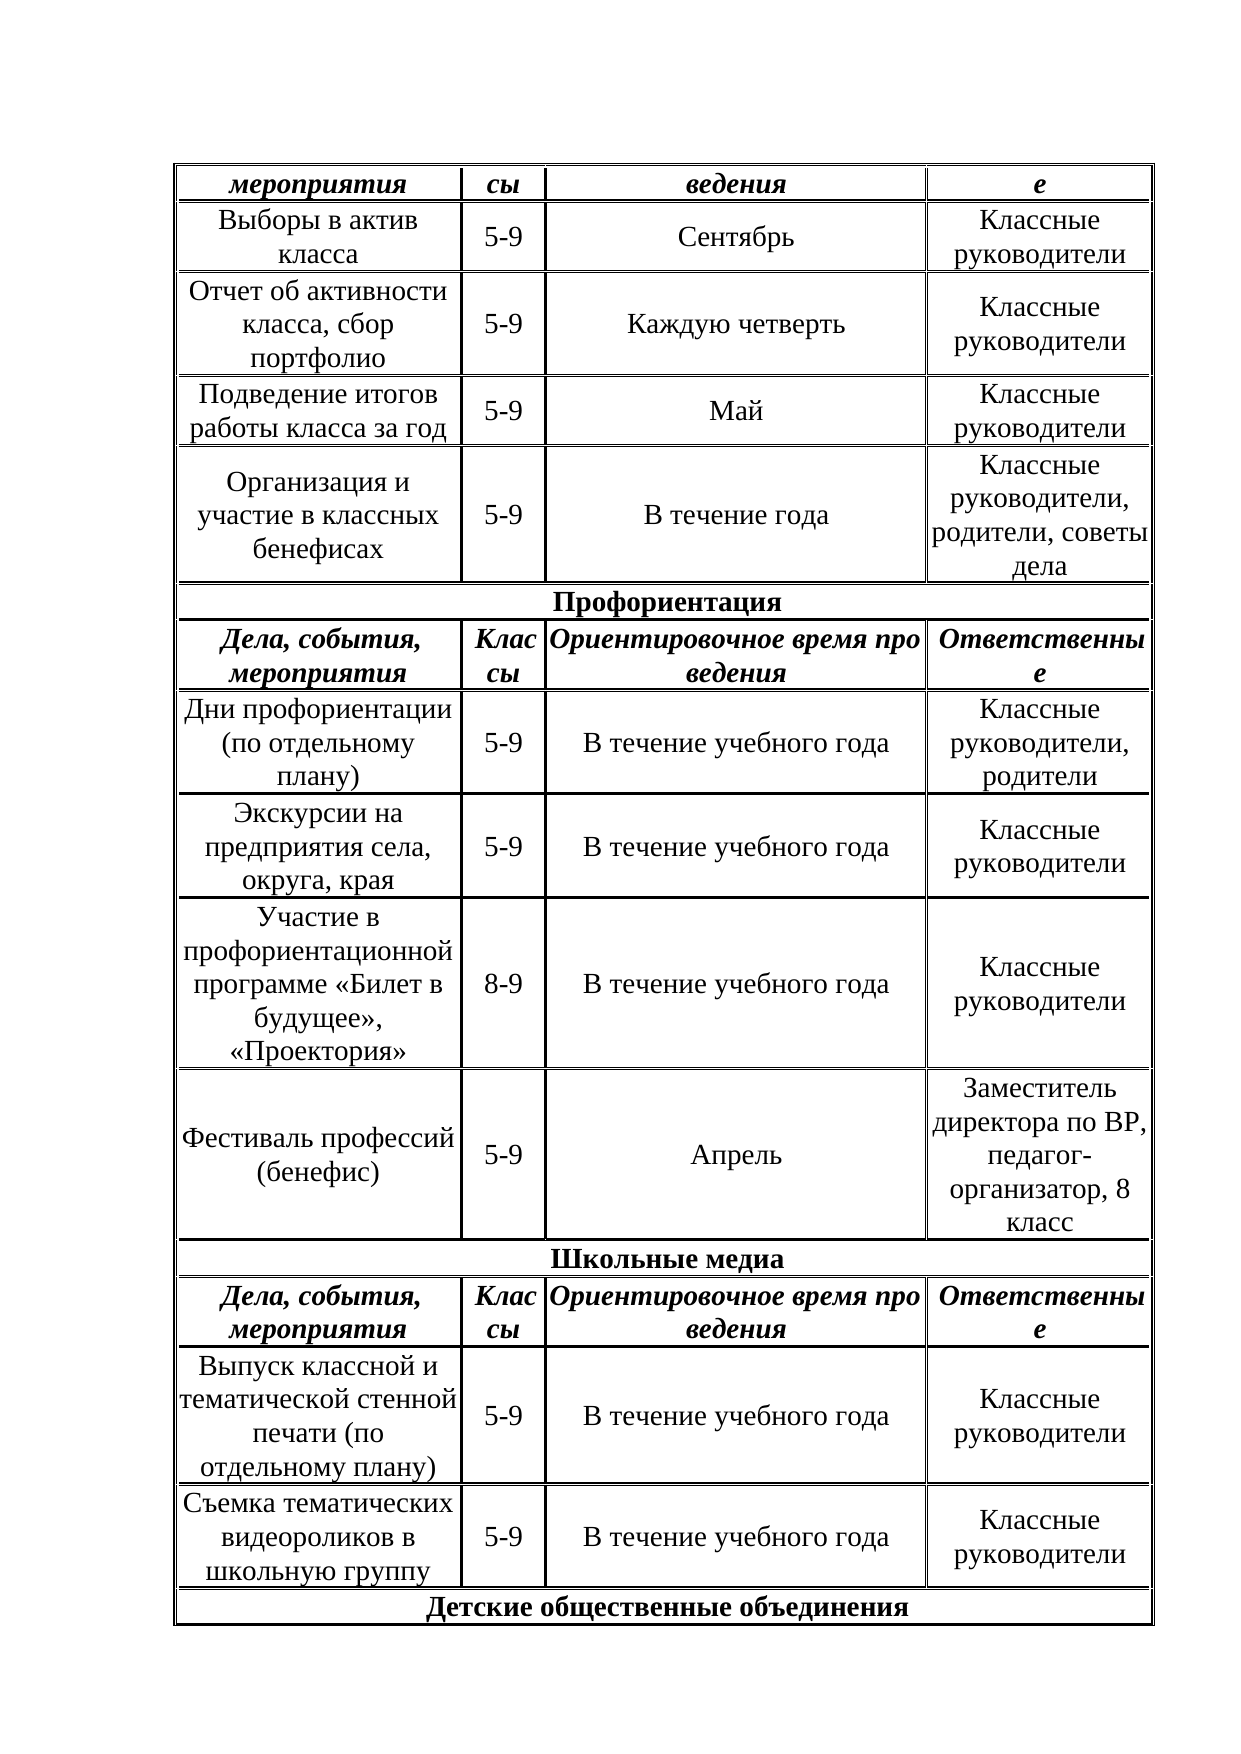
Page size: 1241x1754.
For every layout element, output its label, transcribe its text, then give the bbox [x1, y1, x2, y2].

table_cell 5-9 [463, 692, 544, 792]
table_cell В течение учебного года [547, 1486, 925, 1586]
table_cell Дела, события, мероприятия [175, 618, 460, 688]
table_cell Дела, события, мероприятия [177, 1275, 460, 1345]
table_cell Классные руководители [928, 199, 1152, 269]
table_cell Классные руководители [928, 792, 1151, 896]
table_cell Классы [461, 166, 545, 199]
table_cell Отчет об активности класса, сбор портфолио [177, 270, 460, 373]
table_cell Ответственные [927, 166, 1151, 199]
table_cell 5-9 [463, 795, 544, 896]
table_cell Классные руководители, родители [928, 688, 1152, 792]
table_cell 5-9 [463, 203, 544, 269]
table_cell 5-9 [463, 1070, 544, 1238]
table_cell Фестиваль профессий (бенефис) [175, 1067, 461, 1238]
table_cell 5-9 [463, 377, 544, 444]
table_cell В течение учебного года [547, 1348, 925, 1482]
table_cell Дни профориентации (по отдельному плану) [177, 688, 460, 792]
table_cell Подведение итогов работы класса за год [177, 374, 460, 444]
table_cell 5-9 [463, 273, 544, 373]
table_cell Каждую четверть [547, 273, 925, 373]
table_cell Сентябрь [547, 203, 925, 269]
table_cell В течение учебного года [547, 795, 925, 896]
table_cell Классные руководители [928, 374, 1152, 444]
table_cell 5-9 [463, 1348, 544, 1482]
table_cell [177, 166, 461, 199]
table_cell Съемка тематических видеороликов в школьную группу [177, 1482, 460, 1586]
table_cell Классы [463, 621, 544, 688]
table_cell Ответственные [928, 1275, 1152, 1345]
table_cell Классные руководители [928, 1345, 1151, 1482]
table_cell Классные руководители [928, 896, 1151, 1067]
table_cell 5-9 [463, 1486, 544, 1586]
table_cell Экскурсии на предприятия села, округа, края [177, 792, 460, 896]
table_cell 5-9 [463, 447, 544, 581]
table_cell Организация и участие в классных бенефисах [175, 444, 461, 581]
table_cell Апрель [547, 1070, 925, 1238]
table_cell Ориентировочное время проведения [547, 621, 925, 688]
table_cell Участие в профориентационной программе «Билет в будущее», «Проектория» [177, 896, 460, 1067]
table_cell В течение года [547, 447, 925, 581]
table_cell Ответственные [928, 618, 1153, 688]
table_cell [545, 166, 927, 199]
table_cell Май [547, 377, 925, 444]
table_cell Профориентация [177, 581, 1152, 618]
table_cell 8-9 [463, 899, 544, 1067]
table_cell Выпуск классной и тематической стенной печати (по отдельному плану) [177, 1345, 460, 1482]
table_cell Заместитель директора по ВР, педагог-организатор, 8 класс [927, 1067, 1153, 1238]
table_cell В течение учебного года [547, 899, 925, 1067]
table_cell Выборы в актив класса [177, 199, 460, 269]
table_cell Ориентировочное время проведения [547, 1278, 925, 1345]
table_cell Классные руководители [928, 1482, 1152, 1586]
table_cell В течение учебного года [547, 692, 925, 792]
table_cell Школьные медиа [175, 1238, 1153, 1274]
table_cell Классы [463, 1278, 544, 1345]
table_cell Классные руководители [928, 270, 1152, 373]
table_cell Классные руководители, родители, советы дела [927, 444, 1153, 581]
table_cell Детские общественные объединения [177, 1586, 1152, 1623]
